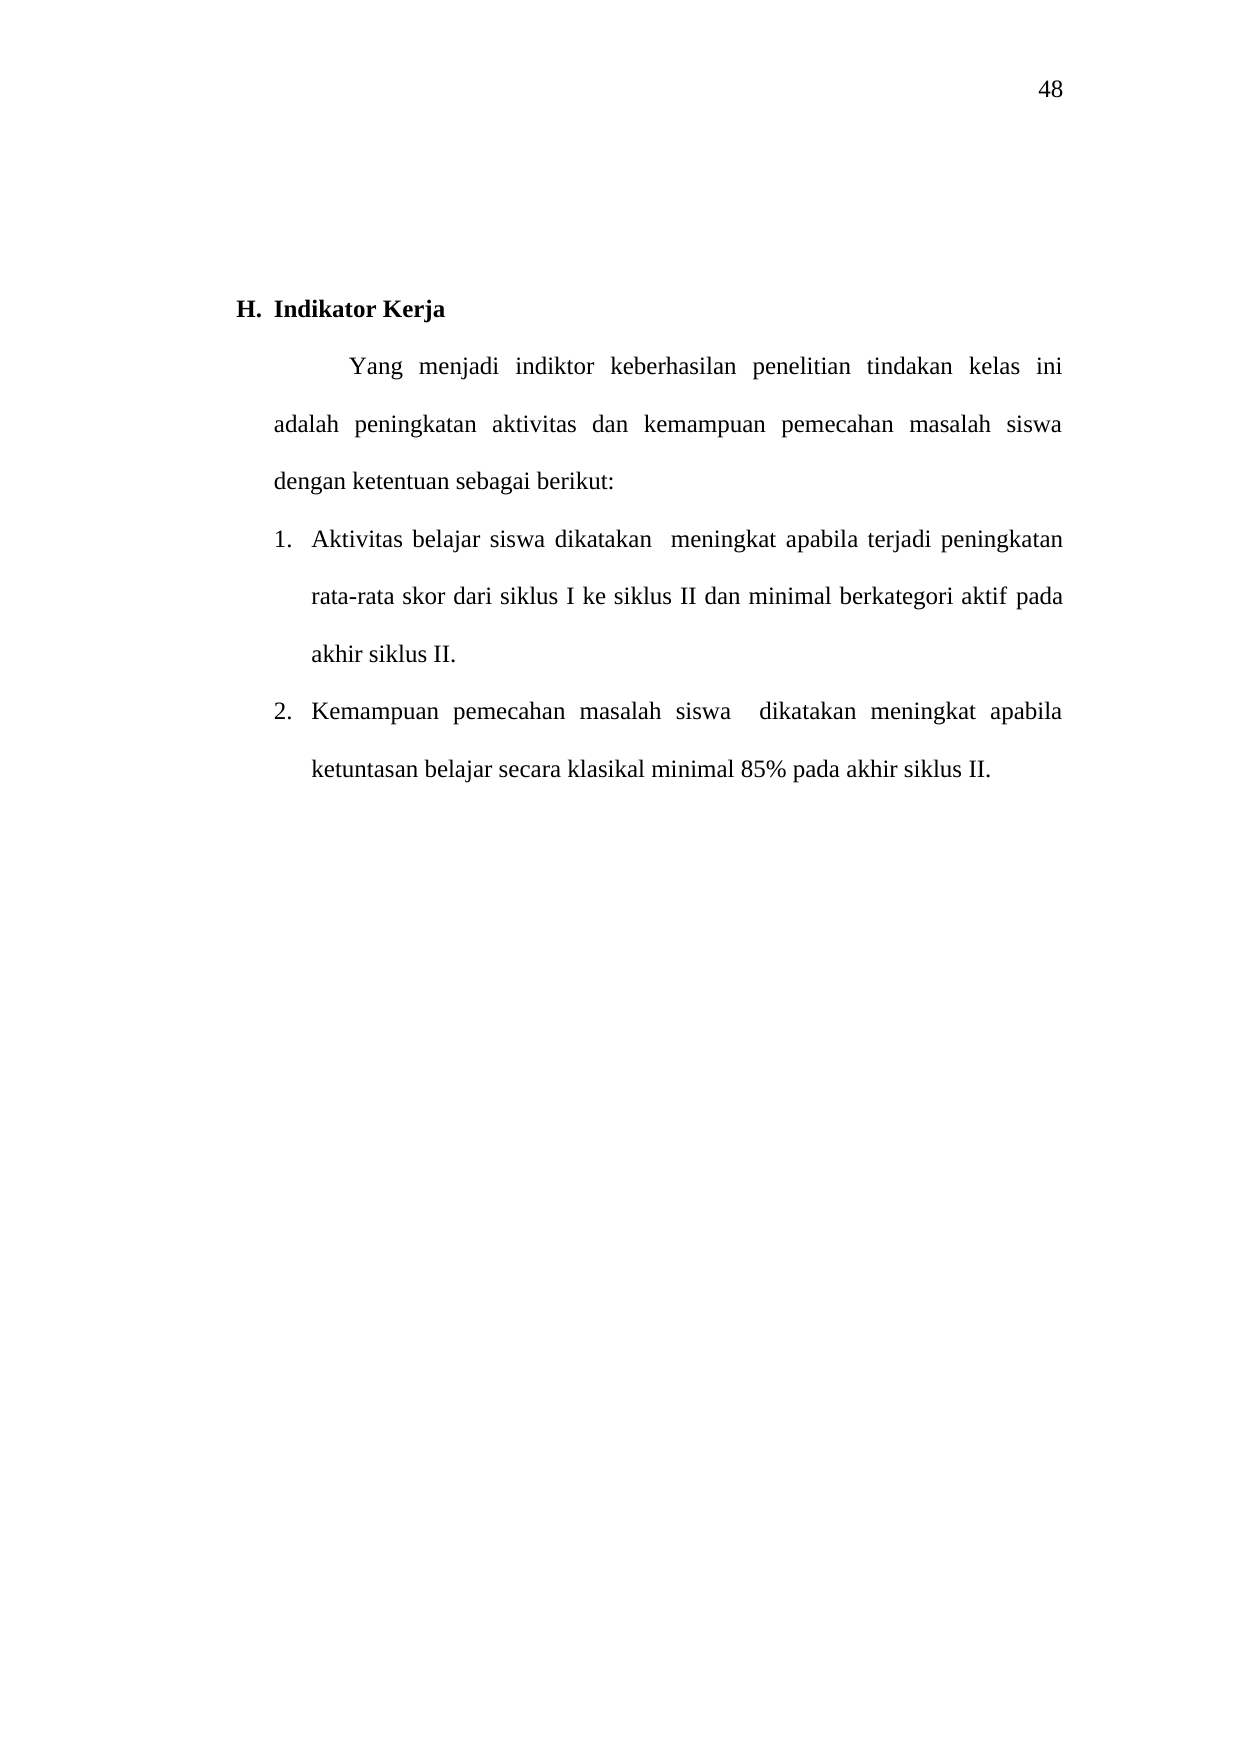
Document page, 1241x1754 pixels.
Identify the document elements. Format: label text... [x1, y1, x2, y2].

list Aktivitas belajar siswa dikatakan meningkat apabila terjadi peningkatan rata-rata skor dari siklus I ke siklus II dan minimal berkategori aktif pada akhir siklus II. [274, 524, 1063, 667]
list Indikator Kerja [236, 294, 1063, 322]
list Yang menjadi indiktor keberhasilan penelitian tindakan kelas ini adalah peningkatan aktivitas dan kemampuan pemecahan masalah siswa dengan ketentuan sebagai berikut: [274, 351, 1063, 495]
list Kemampuan pemecahan masalah siswa dikatakan meningkat apabila ketuntasan belajar secara klasikal minimal 85% pada akhir siklus II. [274, 696, 1063, 782]
